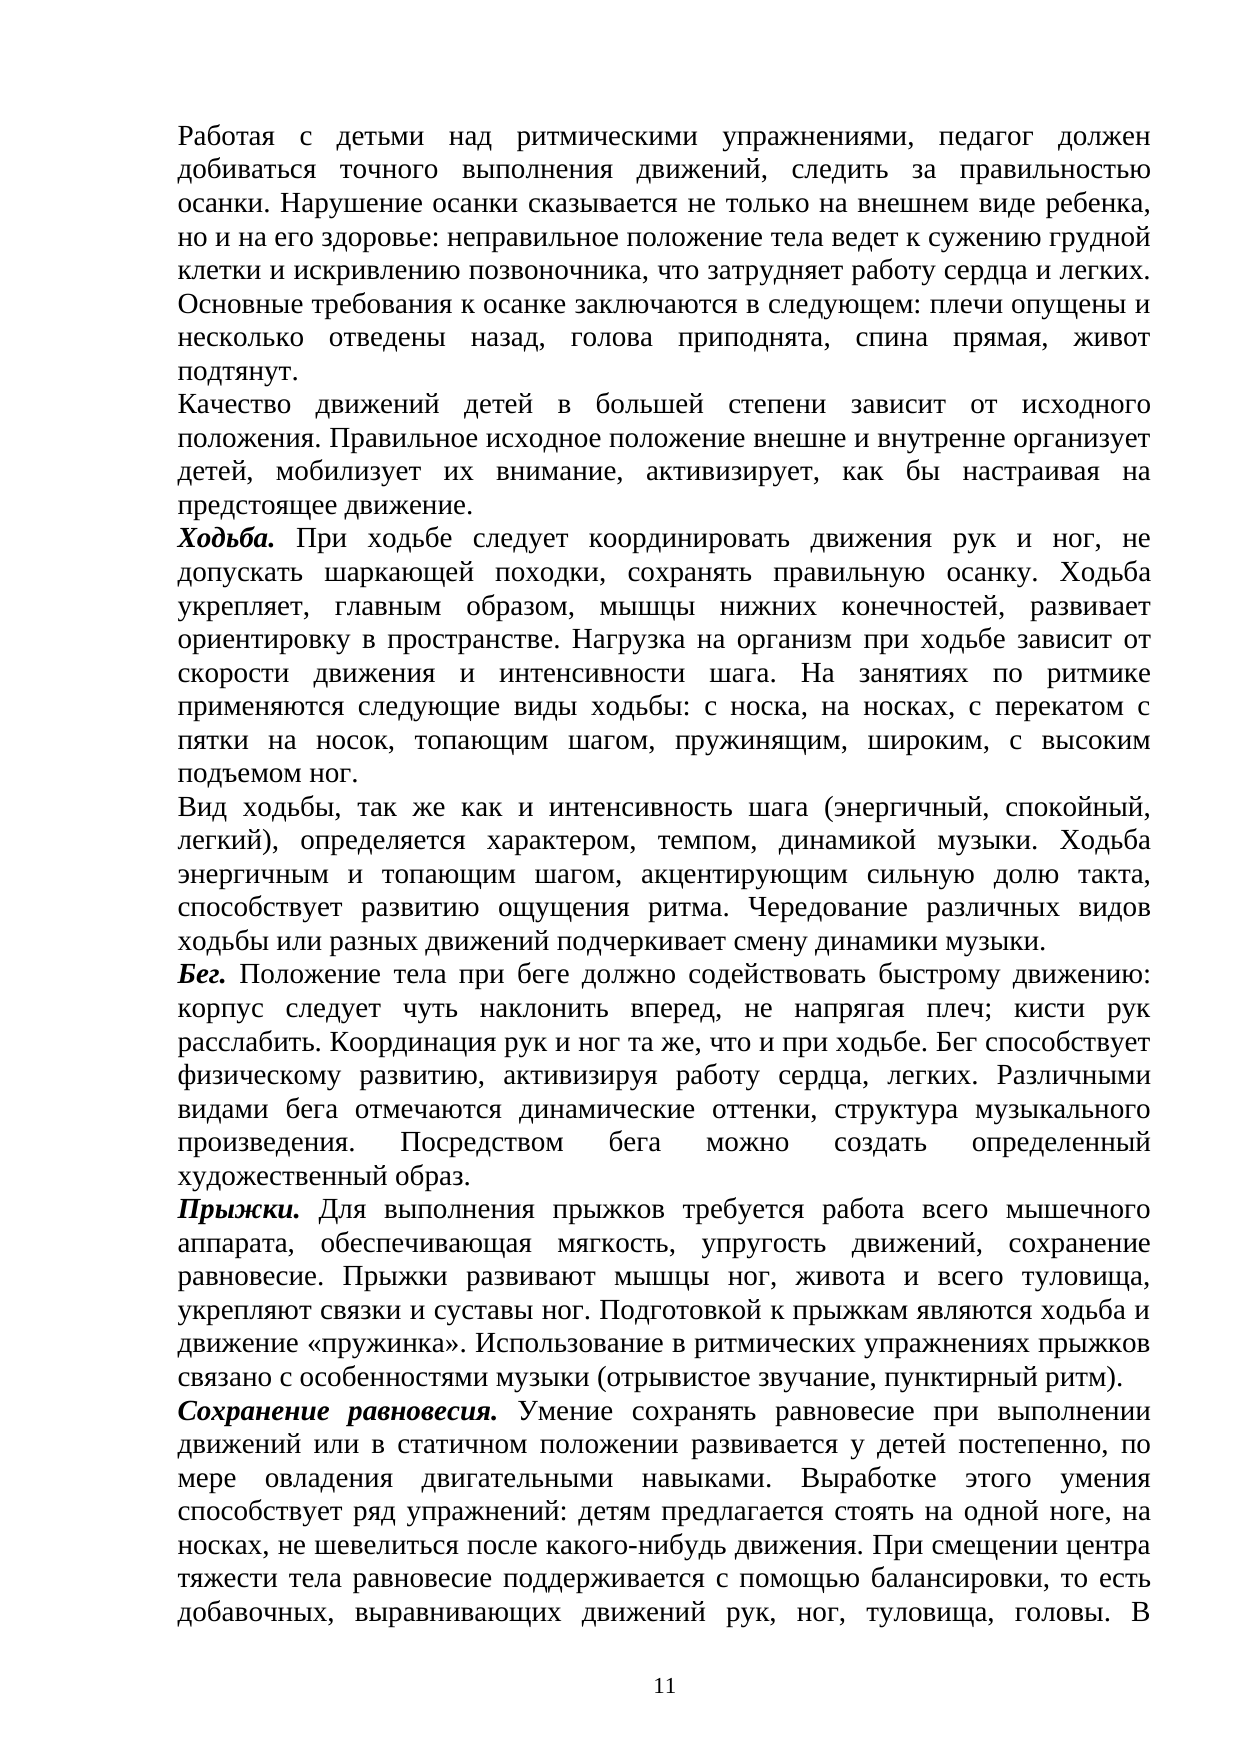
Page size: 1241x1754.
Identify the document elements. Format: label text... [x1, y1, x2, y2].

text Работая с детьми над ритмическими упражнениями, педагог должен добиваться точного выполнения движений, следить за правильностью осанки. Нарушение осанки сказывается не только на внешнем виде ребенка, но и на его здоровье: неправильное положение тела ведет к сужению грудной клетки и искривлению позвоночника, что затрудняет работу сердца и легких. Основные требования к осанке заключаются в следующем: плечи опущены и несколько отведены назад, голова приподнята, спина прямая, живот подтянут. [177, 118, 1152, 386]
text Ходьба. При ходьбе следует координировать движения рук и ног, не допускать шаркающей походки, сохранять правильную осанку. Ходьба укрепляет, главным образом, мышцы нижних конечностей, развивает ориентировку в пространстве. Нагрузка на организм при ходьбе зависит от скорости движения и интенсивности шага. На занятиях по ритмике применяются следующие виды ходьбы: с носка, на носках, с перекатом с пятки на носок, топающим шагом, пружинящим, широким, с высоким подъемом ног. [177, 521, 1152, 789]
text Вид ходьбы, так же как и интенсивность шага (энергичный, спокойный, легкий), определяется характером, темпом, динамикой музыки. Ходьба энергичным и топающим шагом, акцентирующим сильную долю такта, способствует развитию ощущения ритма. Чередование различных видов ходьбы или разных движений подчеркивает смену динамики музыки. [177, 789, 1152, 957]
text Прыжки. Для выполнения прыжков требуется работа всего мышечного аппарата, обеспечивающая мягкость, упругость движений, сохранение равновесие. Прыжки развивают мышцы ног, живота и всего туловища, укрепляют связки и суставы ног. Подготовкой к прыжкам являются ходьба и движение «пружинка». Использование в ритмических упражнениях прыжков связано с особенностями музыки (отрывистое звучание, пунктирный ритм). [177, 1191, 1152, 1393]
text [177, 1393, 1152, 1627]
text Качество движений детей в большей степени зависит от исходного положения. Правильное исходное положение внешне и внутренне организует детей, мобилизует их внимание, активизирует, как бы настраивая на предстоящее движение. [177, 386, 1152, 521]
text Бег. Положение тела при беге должно содействовать быстрому движению: корпус следует чуть наклонить вперед, не напрягая плеч; кисти рук расслабить. Координация рук и ног та же, что и при ходьбе. Бег способствует физическому развитию, активизируя работу сердца, легких. Различными видами бега отмечаются динамические оттенки, структура музыкального произведения. Посредством бега можно создать определенный художественный образ. [177, 957, 1152, 1191]
